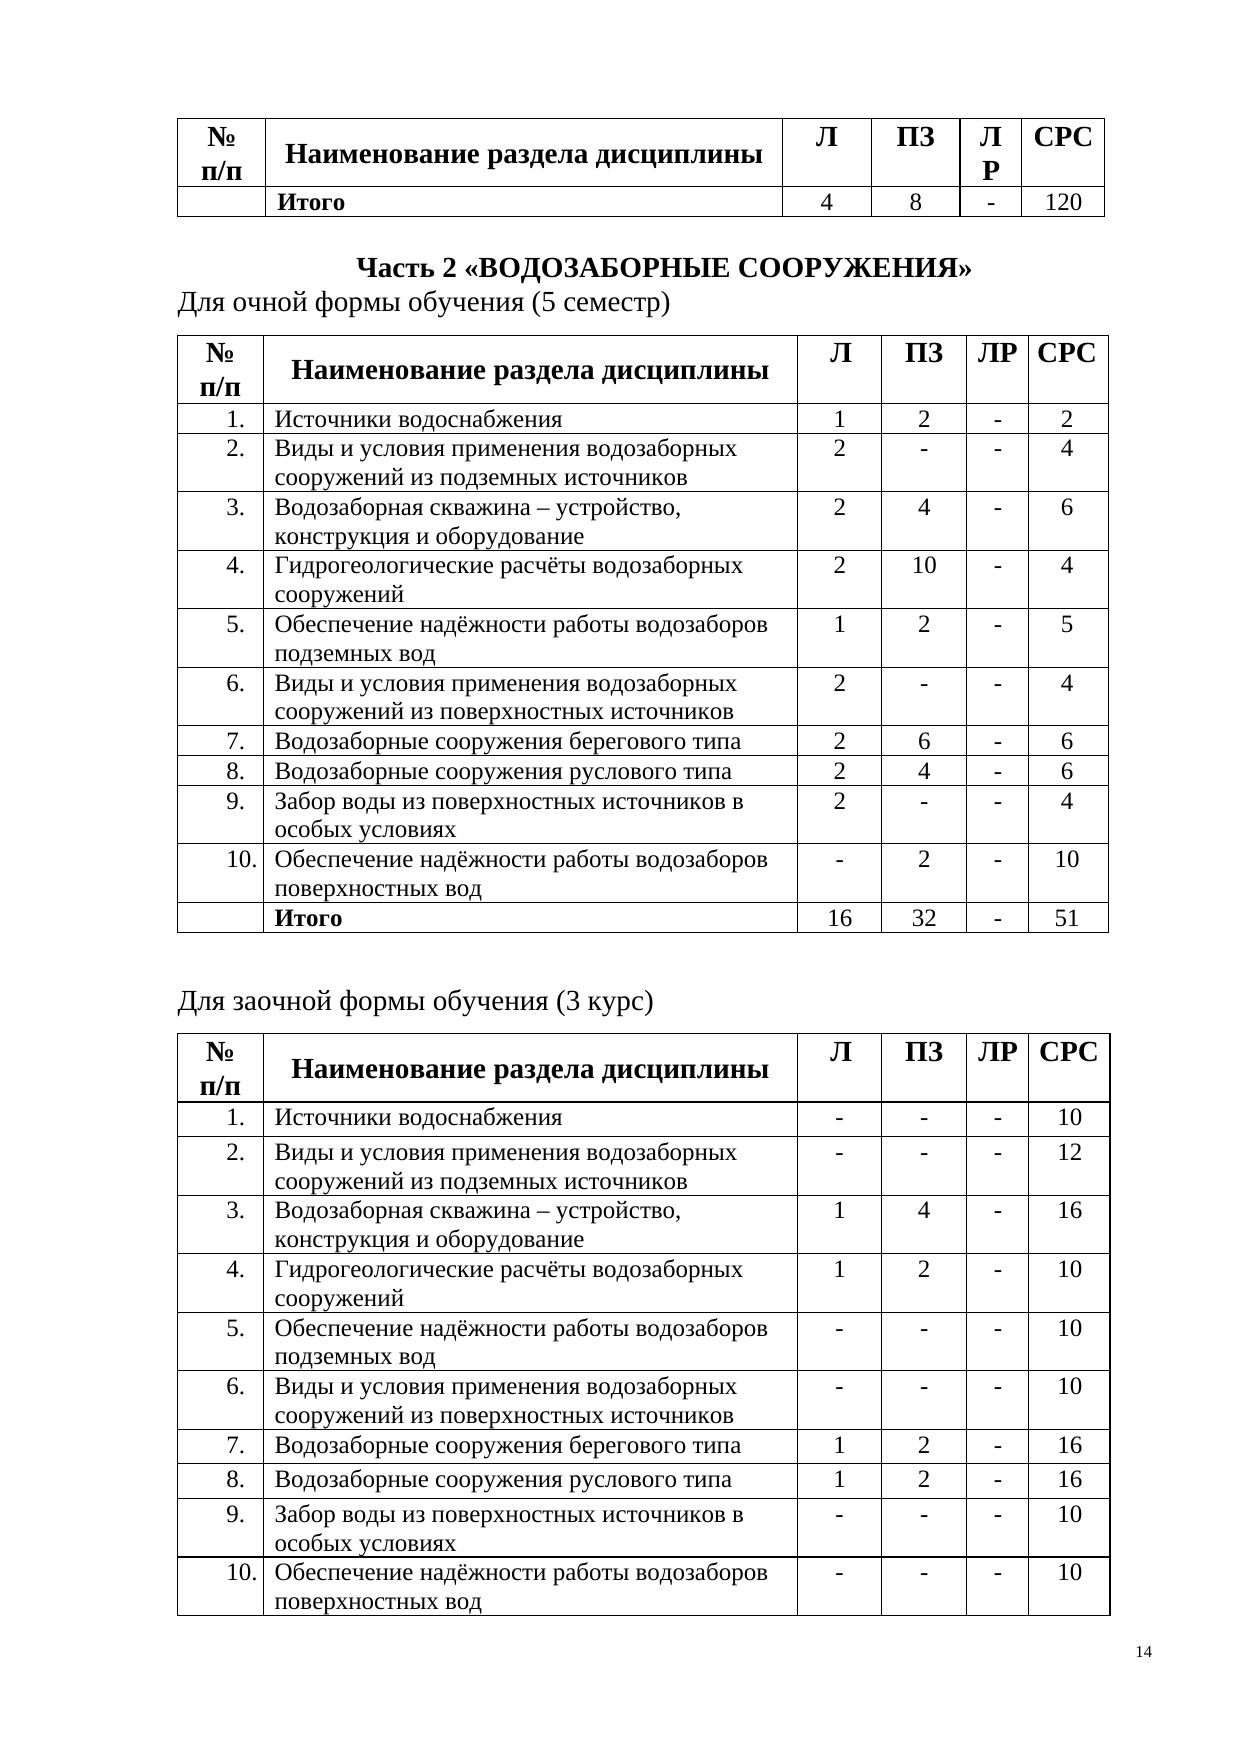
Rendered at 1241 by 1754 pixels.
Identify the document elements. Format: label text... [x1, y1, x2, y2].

table_cell - [967, 1499, 1028, 1556]
table_cell [178, 434, 263, 491]
table_header СРС [1029, 1034, 1109, 1101]
table_cell Водозаборная скважина – устройство, конструкция и оборудование [264, 492, 797, 549]
table_cell Итого [266, 187, 782, 216]
table_cell - [967, 1103, 1028, 1136]
table_cell 2 [882, 1430, 966, 1463]
table_cell [178, 1196, 263, 1253]
table_cell 16 [1029, 1464, 1109, 1498]
table_cell 16 [1029, 1430, 1109, 1463]
table_cell 4 [783, 187, 871, 216]
table_header СРС [1029, 336, 1108, 403]
table_cell 2 [882, 1254, 966, 1312]
table_header № п/п [178, 336, 263, 403]
table_header ПЗ [882, 336, 966, 403]
table_cell [178, 1254, 263, 1312]
table_cell [178, 1313, 263, 1370]
table_cell - [798, 1499, 881, 1556]
table_cell - [882, 1371, 966, 1429]
table_cell 12 [1029, 1137, 1109, 1194]
table_cell Забор воды из поверхностных источников в особых условиях [264, 786, 797, 843]
table_cell - [967, 551, 1028, 608]
table_cell Гидрогеологические расчёты водозаборных сооружений [264, 551, 797, 608]
table_cell - [882, 1558, 966, 1615]
table_cell [178, 1103, 263, 1136]
table_cell [178, 404, 263, 432]
table_cell 4 [1029, 551, 1108, 608]
table_cell Водозаборные сооружения берегового типа [264, 726, 797, 755]
table_cell 4 [1029, 786, 1108, 843]
table_cell - [967, 609, 1028, 667]
table_cell 10 [1029, 1371, 1109, 1429]
table_cell 2 [882, 1464, 966, 1498]
table_cell Водозаборные сооружения руслового типа [264, 756, 797, 785]
table_cell 2 [882, 404, 966, 432]
table_cell [178, 756, 263, 785]
table_cell Источники водоснабжения [264, 1103, 797, 1136]
text Часть 2 «ВОДОЗАБОРНЫЕ СООРУЖЕНИЯ» [177, 251, 1152, 284]
table_header Наименование раздела дисциплины [264, 1034, 797, 1101]
table_cell Обеспечение надёжности работы водозаборов поверхностных вод [264, 1558, 797, 1615]
table_cell 16 [798, 903, 881, 932]
text Для заочной формы обучения (3 курс) [177, 983, 1152, 1016]
table_cell 6 [1029, 492, 1108, 549]
table_cell [178, 1430, 263, 1463]
table_cell 51 [1029, 903, 1108, 932]
table_cell [178, 187, 265, 216]
table_cell - [967, 1313, 1028, 1370]
table_cell 1 [798, 1196, 881, 1253]
table_cell [178, 1499, 263, 1556]
table_cell - [967, 492, 1028, 549]
table_cell [178, 668, 263, 725]
table_cell - [967, 786, 1028, 843]
table_cell 16 [1029, 1196, 1109, 1253]
table_cell Виды и условия применения водозаборных сооружений из подземных источников [264, 1137, 797, 1194]
table_cell - [967, 434, 1028, 491]
table_header № п/п [178, 119, 265, 186]
table_cell - [882, 1313, 966, 1370]
table_cell 6 [882, 726, 966, 755]
table_cell - [967, 1254, 1028, 1312]
table_cell Водозаборные сооружения руслового типа [264, 1464, 797, 1498]
table_cell Водозаборные сооружения берегового типа [264, 1430, 797, 1463]
table_cell - [961, 187, 1021, 216]
table_cell 2 [798, 726, 881, 755]
table_cell - [967, 1558, 1028, 1615]
table_cell 10 [1029, 1254, 1109, 1312]
table_cell Виды и условия применения водозаборных сооружений из поверхностных источников [264, 668, 797, 725]
table_cell 1 [798, 404, 881, 432]
table_cell [178, 492, 263, 549]
table_cell 4 [1029, 434, 1108, 491]
table_cell - [798, 1558, 881, 1615]
table_cell - [798, 1103, 881, 1136]
table_cell 10 [1029, 1313, 1109, 1370]
table_cell - [882, 434, 966, 491]
table_cell Обеспечение надёжности работы водозаборов подземных вод [264, 1313, 797, 1370]
table_cell 2 [798, 492, 881, 549]
table_cell - [967, 1137, 1028, 1194]
table_cell [178, 1558, 263, 1615]
table_cell - [882, 668, 966, 725]
table_cell 2 [1029, 404, 1108, 432]
table_cell 10 [1029, 1499, 1109, 1556]
table_cell 2 [882, 844, 966, 902]
table_cell 5 [1029, 609, 1108, 667]
table_header ЛР [967, 1034, 1028, 1101]
table_cell - [967, 404, 1028, 432]
table_cell 4 [1029, 668, 1108, 725]
table_cell - [967, 756, 1028, 785]
table_cell Гидрогеологические расчёты водозаборных сооружений [264, 1254, 797, 1312]
table_cell [178, 609, 263, 667]
table_cell Виды и условия применения водозаборных сооружений из подземных источников [264, 434, 797, 491]
table_header Л [783, 119, 871, 186]
table_cell 2 [798, 434, 881, 491]
table_cell 1 [798, 1254, 881, 1312]
text Для очной формы обучения (5 семестр) [177, 284, 1152, 318]
table_header СРС [1022, 119, 1104, 186]
table_header ЛР [961, 119, 1021, 186]
table_cell 4 [882, 492, 966, 549]
table_header ЛР [967, 336, 1028, 403]
table_cell 1 [798, 1430, 881, 1463]
table_header ПЗ [872, 119, 959, 186]
table_cell 10 [1029, 844, 1108, 902]
table_cell 8 [872, 187, 959, 216]
table_cell 1 [798, 609, 881, 667]
table_cell 10 [1029, 1558, 1109, 1615]
table_cell Обеспечение надёжности работы водозаборов подземных вод [264, 609, 797, 667]
table_header Наименование раздела дисциплины [264, 336, 797, 403]
table_cell Итого [264, 903, 797, 932]
table_cell - [967, 1371, 1028, 1429]
table_cell - [798, 844, 881, 902]
table_cell - [967, 844, 1028, 902]
table_header № п/п [178, 1034, 263, 1101]
table_cell - [967, 726, 1028, 755]
table_cell [178, 1371, 263, 1429]
table_cell 10 [1029, 1103, 1109, 1136]
table_cell - [967, 668, 1028, 725]
table_header ПЗ [882, 1034, 966, 1101]
table_cell 10 [882, 551, 966, 608]
table_cell - [882, 1103, 966, 1136]
table_cell - [967, 1196, 1028, 1253]
table_cell 6 [1029, 726, 1108, 755]
table_cell 2 [798, 551, 881, 608]
table_cell [178, 786, 263, 843]
table_cell [178, 1137, 263, 1194]
table_header Л [798, 1034, 881, 1101]
table_cell - [798, 1371, 881, 1429]
table_cell [178, 551, 263, 608]
table_cell Источники водоснабжения [264, 404, 797, 432]
table_cell 120 [1022, 187, 1104, 216]
table_cell [178, 1464, 263, 1498]
table_cell 2 [798, 786, 881, 843]
table_cell Забор воды из поверхностных источников в особых условиях [264, 1499, 797, 1556]
table_cell 6 [1029, 756, 1108, 785]
table_cell - [967, 1430, 1028, 1463]
table_cell Обеспечение надёжности работы водозаборов поверхностных вод [264, 844, 797, 902]
table_cell - [882, 1499, 966, 1556]
table_header Л [798, 336, 881, 403]
table_cell 2 [882, 609, 966, 667]
table_cell [178, 844, 263, 902]
table_cell - [882, 786, 966, 843]
table_cell 4 [882, 756, 966, 785]
table_cell 2 [798, 756, 881, 785]
table_cell - [798, 1313, 881, 1370]
table_cell [178, 726, 263, 755]
table_cell 4 [882, 1196, 966, 1253]
table_cell Виды и условия применения водозаборных сооружений из поверхностных источников [264, 1371, 797, 1429]
table_cell - [798, 1137, 881, 1194]
table_header Наименование раздела дисциплины [266, 119, 782, 186]
table_cell 32 [882, 903, 966, 932]
table_cell Водозаборная скважина – устройство, конструкция и оборудование [264, 1196, 797, 1253]
table_cell [178, 903, 263, 932]
table_cell - [967, 903, 1028, 932]
table_cell - [882, 1137, 966, 1194]
table_cell 1 [798, 1464, 881, 1498]
table_cell 2 [798, 668, 881, 725]
table_cell - [967, 1464, 1028, 1498]
